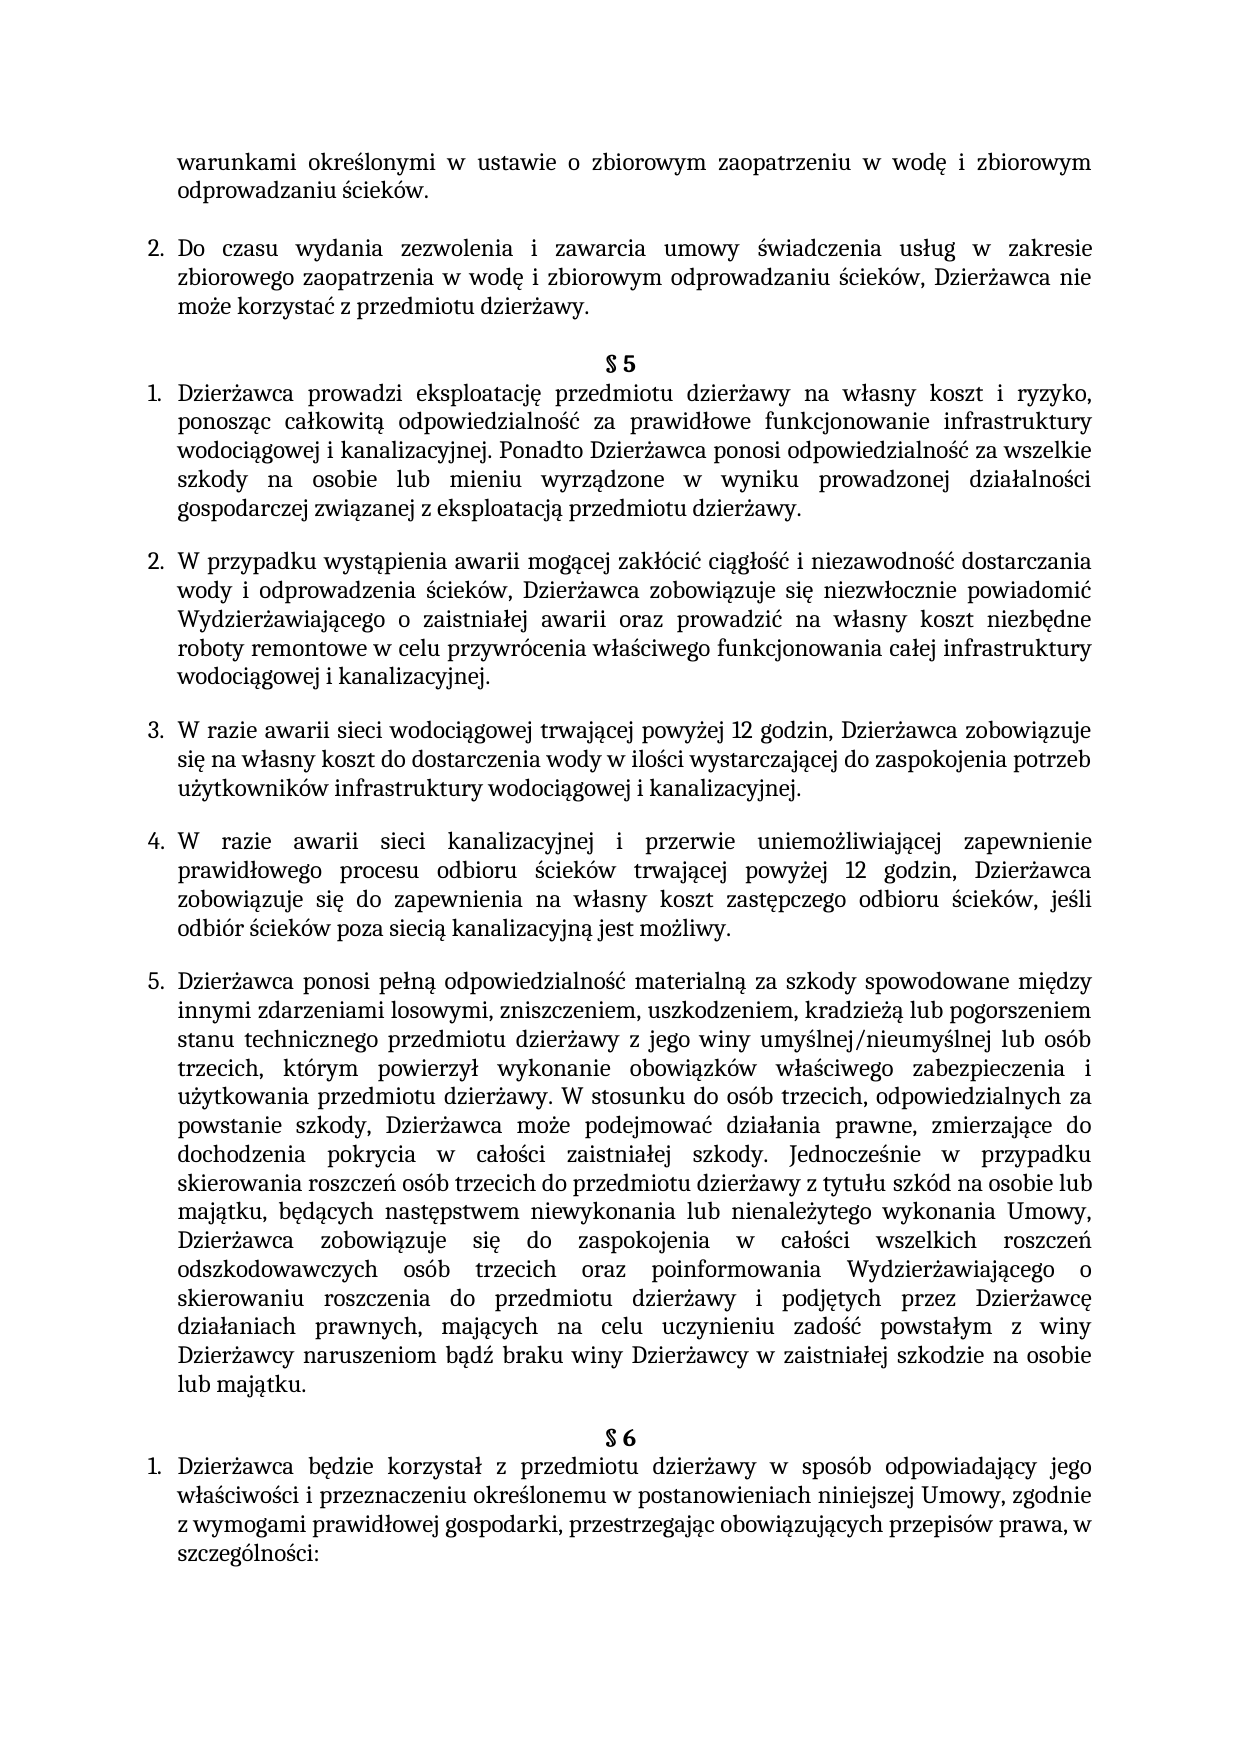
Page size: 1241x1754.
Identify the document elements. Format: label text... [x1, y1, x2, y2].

list Dzierżawca ponosi pełną odpowiedzialność materialną za szkody spowodowane między innymi zdarzeniami losowymi, zniszczeniem, uszkodzeniem, kradzieżą lub pogorszeniem stanu technicznego przedmiotu dzierżawy z jego winy umyślnej/nieumyślnej lub osób trzecich, którym powierzył wykonanie obowiązków właściwego zabezpieczenia i użytkowania przedmiotu dzierżawy. W stosunku do osób trzecich, odpowiedzialnych za powstanie szkody, Dzierżawca może podejmować działania prawne, zmierzające do dochodzenia pokrycia w całości zaistniałej szkody. Jednocześnie w przypadku skierowania roszczeń osób trzecich do przedmiotu dzierżawy z tytułu szkód na osobie lub majątku, będących następstwem niewykonania lub nienależytego wykonania Umowy, Dzierżawca zobowiązuje się do zaspokojenia w całości wszelkich roszczeń odszkodowawczych osób trzecich oraz poinformowania Wydzierżawiającego o skierowaniu roszczenia do przedmiotu dzierżawy i podjętych przez Dzierżawcę działaniach prawnych, mających na celu uczynieniu zadość powstałym z winy Dzierżawcy naruszeniom bądź braku winy Dzierżawcy w zaistniałej szkodzie na osobie lub majątku. [148, 967, 1093, 1398]
list W przypadku wystąpienia awarii mogącej zakłócić ciągłość i niezawodność dostarczania wody i odprowadzenia ścieków, Dzierżawca zobowiązuje się niezwłocznie powiadomić Wydzierżawiającego o zaistniałej awarii oraz prowadzić na własny koszt niezbędne roboty remontowe w celu przywrócenia właściwego funkcjonowania całej infrastruktury wodociągowej i kanalizacyjnej. [148, 547, 1093, 691]
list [148, 148, 1093, 205]
list Do czasu wydania zezwolenia i zawarcia umowy świadczenia usług w zakresie zbiorowego zaopatrzenia w wodę i zbiorowym odprowadzaniu ścieków, Dzierżawca nie może korzystać z przedmiotu dzierżawy. [148, 234, 1093, 321]
list W razie awarii sieci wodociągowej trwającej powyżej 12 godzin, Dzierżawca zobowiązuje się na własny koszt do dostarczenia wody w ilości wystarczającej do zaspokojenia potrzeb użytkowników infrastruktury wodociągowej i kanalizacyjnej. [148, 716, 1093, 802]
text § 5 [148, 350, 1093, 378]
text § 6 [148, 1423, 1093, 1452]
list Dzierżawca prowadzi eksploatację przedmiotu dzierżawy na własny koszt i ryzyko, ponosząc całkowitą odpowiedzialność za prawidłowe funkcjonowanie infrastruktury wodociągowej i kanalizacyjnej. Ponadto Dzierżawca ponosi odpowiedzialność za wszelkie szkody na osobie lub mieniu wyrządzone w wyniku prowadzonej działalności gospodarczej związanej z eksploatacją przedmiotu dzierżawy. [148, 378, 1093, 522]
list Dzierżawca będzie korzystał z przedmiotu dzierżawy w sposób odpowiadający jego właściwości i przeznaczeniu określonemu w postanowieniach niniejszej Umowy, zgodnie z wymogami prawidłowej gospodarki, przestrzegając obowiązujących przepisów prawa, w szczególności: [148, 1452, 1093, 1567]
list W razie awarii sieci kanalizacyjnej i przerwie uniemożliwiającej zapewnienie prawidłowego procesu odbioru ścieków trwającej powyżej 12 godzin, Dzierżawca zobowiązuje się do zapewnienia na własny koszt zastępczego odbioru ścieków, jeśli odbiór ścieków poza siecią kanalizacyjną jest możliwy. [148, 827, 1093, 942]
